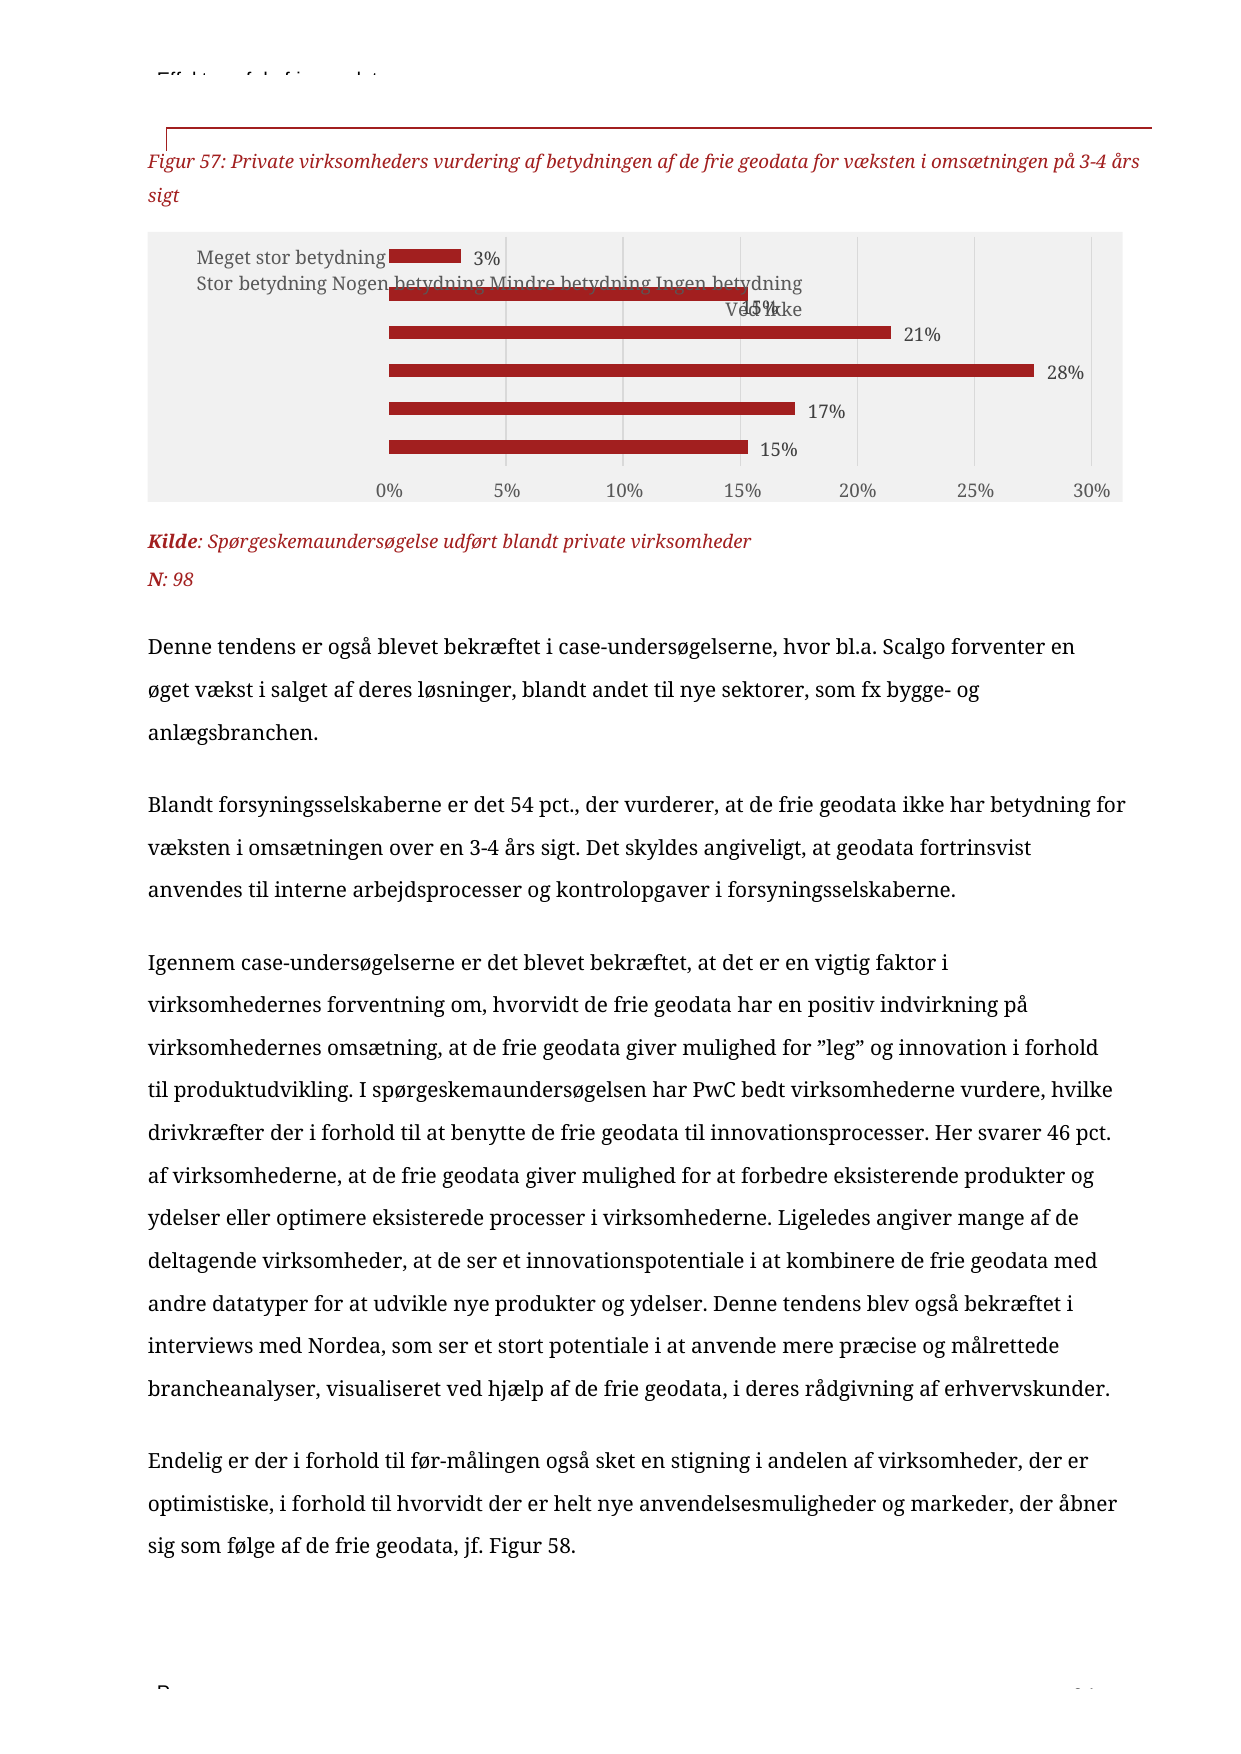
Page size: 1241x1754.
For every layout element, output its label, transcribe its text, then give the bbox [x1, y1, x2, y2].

text Endelig er der i forhold til før-målingen også sket en stigning i andelen af virksomheder, der er optimistiske, i forhold til hvorvidt der er helt nye anvendelsesmuligheder og markeder, der åbner sig som følge af de frie geodata, jf. Figur 58. [148, 1446, 1119, 1560]
text Figur 57: Private virksomheders vurdering af betydningen af de frie geodata for væksten i omsætningen på 3-4 års [814, 156, 1240, 172]
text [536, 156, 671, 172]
text N: 98 [148, 566, 1240, 591]
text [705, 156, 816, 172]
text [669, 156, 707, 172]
text Igennem case-undersøgelserne er det blevet bekræftet, at det er en vigtig faktor i virksomhedernes forventning om, hvorvidt de frie geodata har en positiv indvirkning på virksomhedernes omsætning, at de frie geodata giver mulighed for ”leg” og innovation i forhold til produktudvikling. I spørgeskemaundersøgelsen har PwC bedt virksomhederne vurdere, hvilke drivkræfter der i forhold til at benytte de frie geodata til innovationsprocesser. Her svarer 46 pct. af virksomhederne, at de frie geodata giver mulighed for at forbedre eksisterende produkter og ydelser eller optimere eksisterede processer i virksomhederne. Ligeledes angiver mange af de deltagende virksomheder, at de ser et innovationspotentiale i at kombinere de frie geodata med andre datatyper for at udvikle nye produkter og ydelser. Denne tendens blev også bekræftet i interviews med Nordea, som ser et stort potentiale i at anvende mere præcise og målrettede brancheanalyser, visualiseret ved hjælp af de frie geodata, i deres rådgivning af erhvervskunder. [148, 948, 1118, 1402]
text Kilde: Spørgeskemaundersøgelse udført blandt private virksomheder [148, 528, 1240, 553]
text sigt [148, 183, 1240, 208]
text Denne tendens er også blevet bekræftet i case-undersøgelserne, hvor bl.a. Scalgo forventer en øget vækst i salget af deres løsninger, blandt andet til nye sektorer, som fx bygge- og anlægsbranchen. [148, 632, 1118, 746]
text Blandt forsyningsselskaberne er det 54 pct., der vurderer, at de frie geodata ikke har betydning for væksten i omsætningen over en 3-4 års sigt. Det skyldes angiveligt, at geodata fortrinsvist anvendes til interne arbejdsprocesser og kontrolopgaver i forsyningsselskaberne. [148, 790, 1130, 904]
